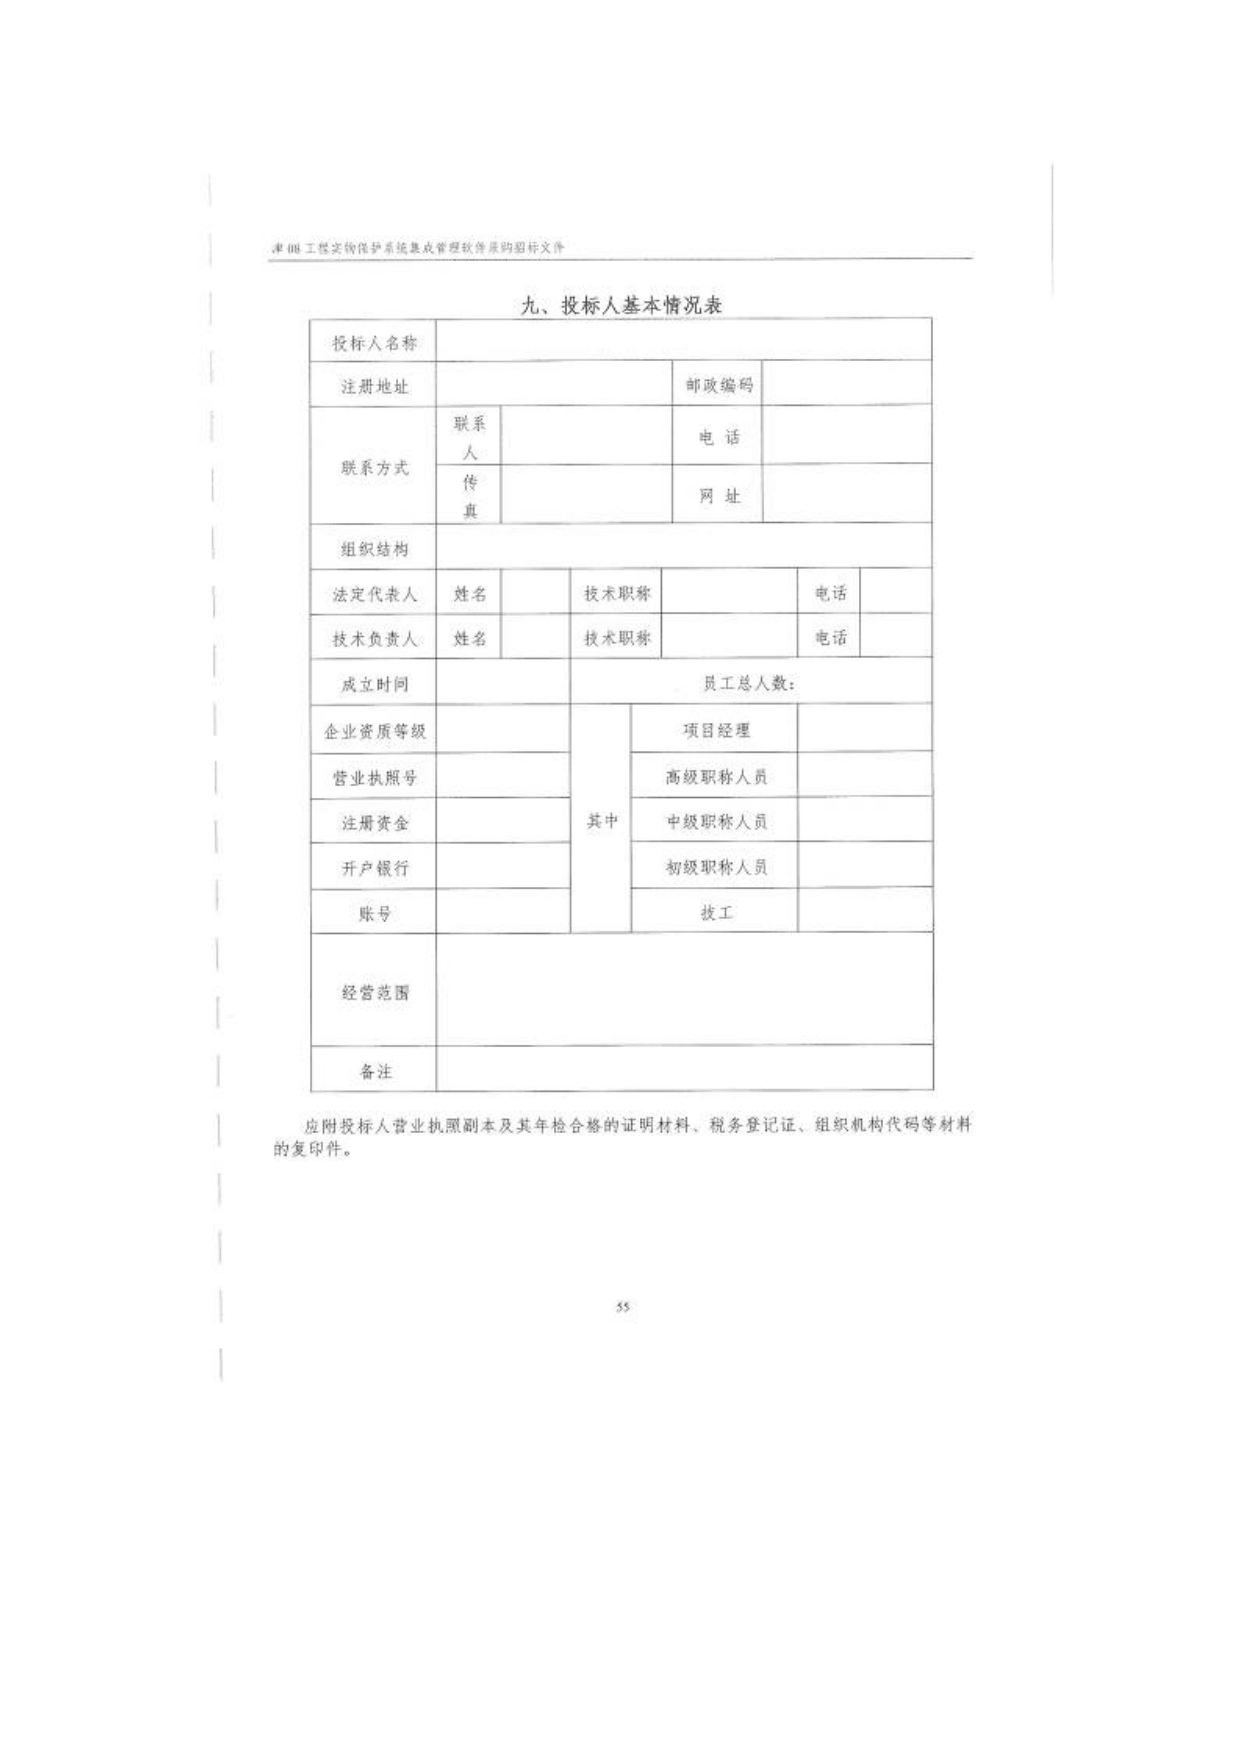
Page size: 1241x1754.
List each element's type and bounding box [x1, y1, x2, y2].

picture [187, 161, 1055, 1383]
